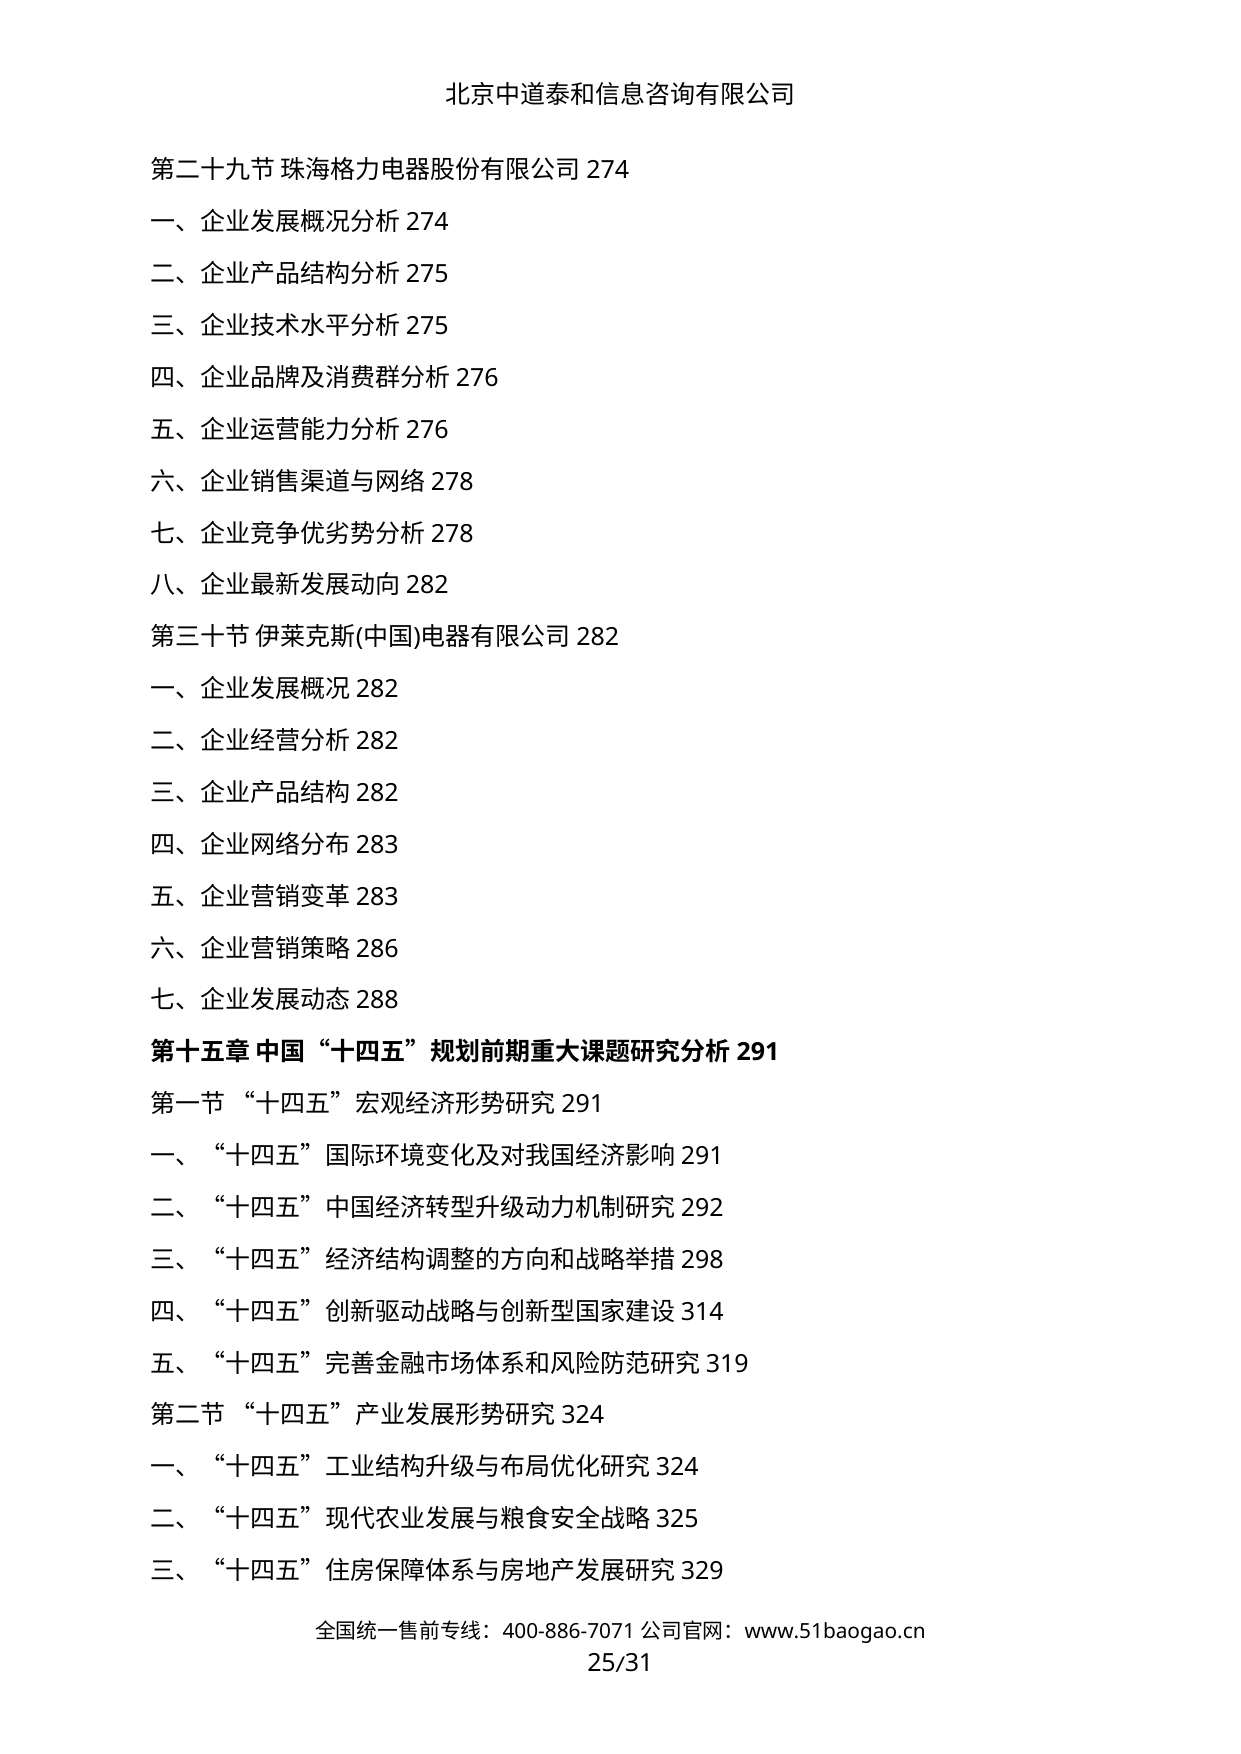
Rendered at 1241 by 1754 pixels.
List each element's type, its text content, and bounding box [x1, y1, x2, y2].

text 七、企业竞争优劣势分析 278 [150, 513, 1090, 549]
text 第一节 “十四五”宏观经济形势研究 291 [150, 1084, 1090, 1120]
text 五、企业营销变革 283 [150, 876, 1090, 912]
text 三、“十四五”经济结构调整的方向和战略举措 298 [150, 1239, 1090, 1276]
text 二、“十四五”现代农业发展与粮食安全战略 325 [150, 1499, 1090, 1535]
text 二、企业经营分析 282 [150, 721, 1090, 757]
text 三、企业产品结构 282 [150, 772, 1090, 809]
text 第二十九节 珠海格力电器股份有限公司 274 [150, 150, 1090, 186]
text 第二节 “十四五”产业发展形势研究 324 [150, 1395, 1090, 1431]
text 三、企业技术水平分析 275 [150, 306, 1090, 342]
text 一、“十四五”国际环境变化及对我国经济影响 291 [150, 1136, 1090, 1172]
text 四、企业品牌及消费群分析 276 [150, 357, 1090, 394]
text 二、“十四五”中国经济转型升级动力机制研究 292 [150, 1187, 1090, 1224]
text 五、企业运营能力分析 276 [150, 409, 1090, 446]
text 第十五章 中国“十四五”规划前期重大课题研究分析 291 [150, 1032, 1090, 1068]
text 三、“十四五”住房保障体系与房地产发展研究 329 [150, 1551, 1090, 1587]
text 第三十节 伊莱克斯(中国)电器有限公司 282 [150, 617, 1090, 653]
text 六、企业销售渠道与网络 278 [150, 461, 1090, 497]
text 五、“十四五”完善金融市场体系和风险防范研究 319 [150, 1343, 1090, 1379]
text 二、企业产品结构分析 275 [150, 254, 1090, 290]
text 一、“十四五”工业结构升级与布局优化研究 324 [150, 1447, 1090, 1483]
text 七、企业发展动态 288 [150, 980, 1090, 1016]
text 六、企业营销策略 286 [150, 928, 1090, 964]
text 八、企业最新发展动向 282 [150, 565, 1090, 601]
text 一、企业发展概况分析 274 [150, 202, 1090, 238]
text 一、企业发展概况 282 [150, 669, 1090, 705]
text 四、“十四五”创新驱动战略与创新型国家建设 314 [150, 1291, 1090, 1327]
text 四、企业网络分布 283 [150, 824, 1090, 861]
